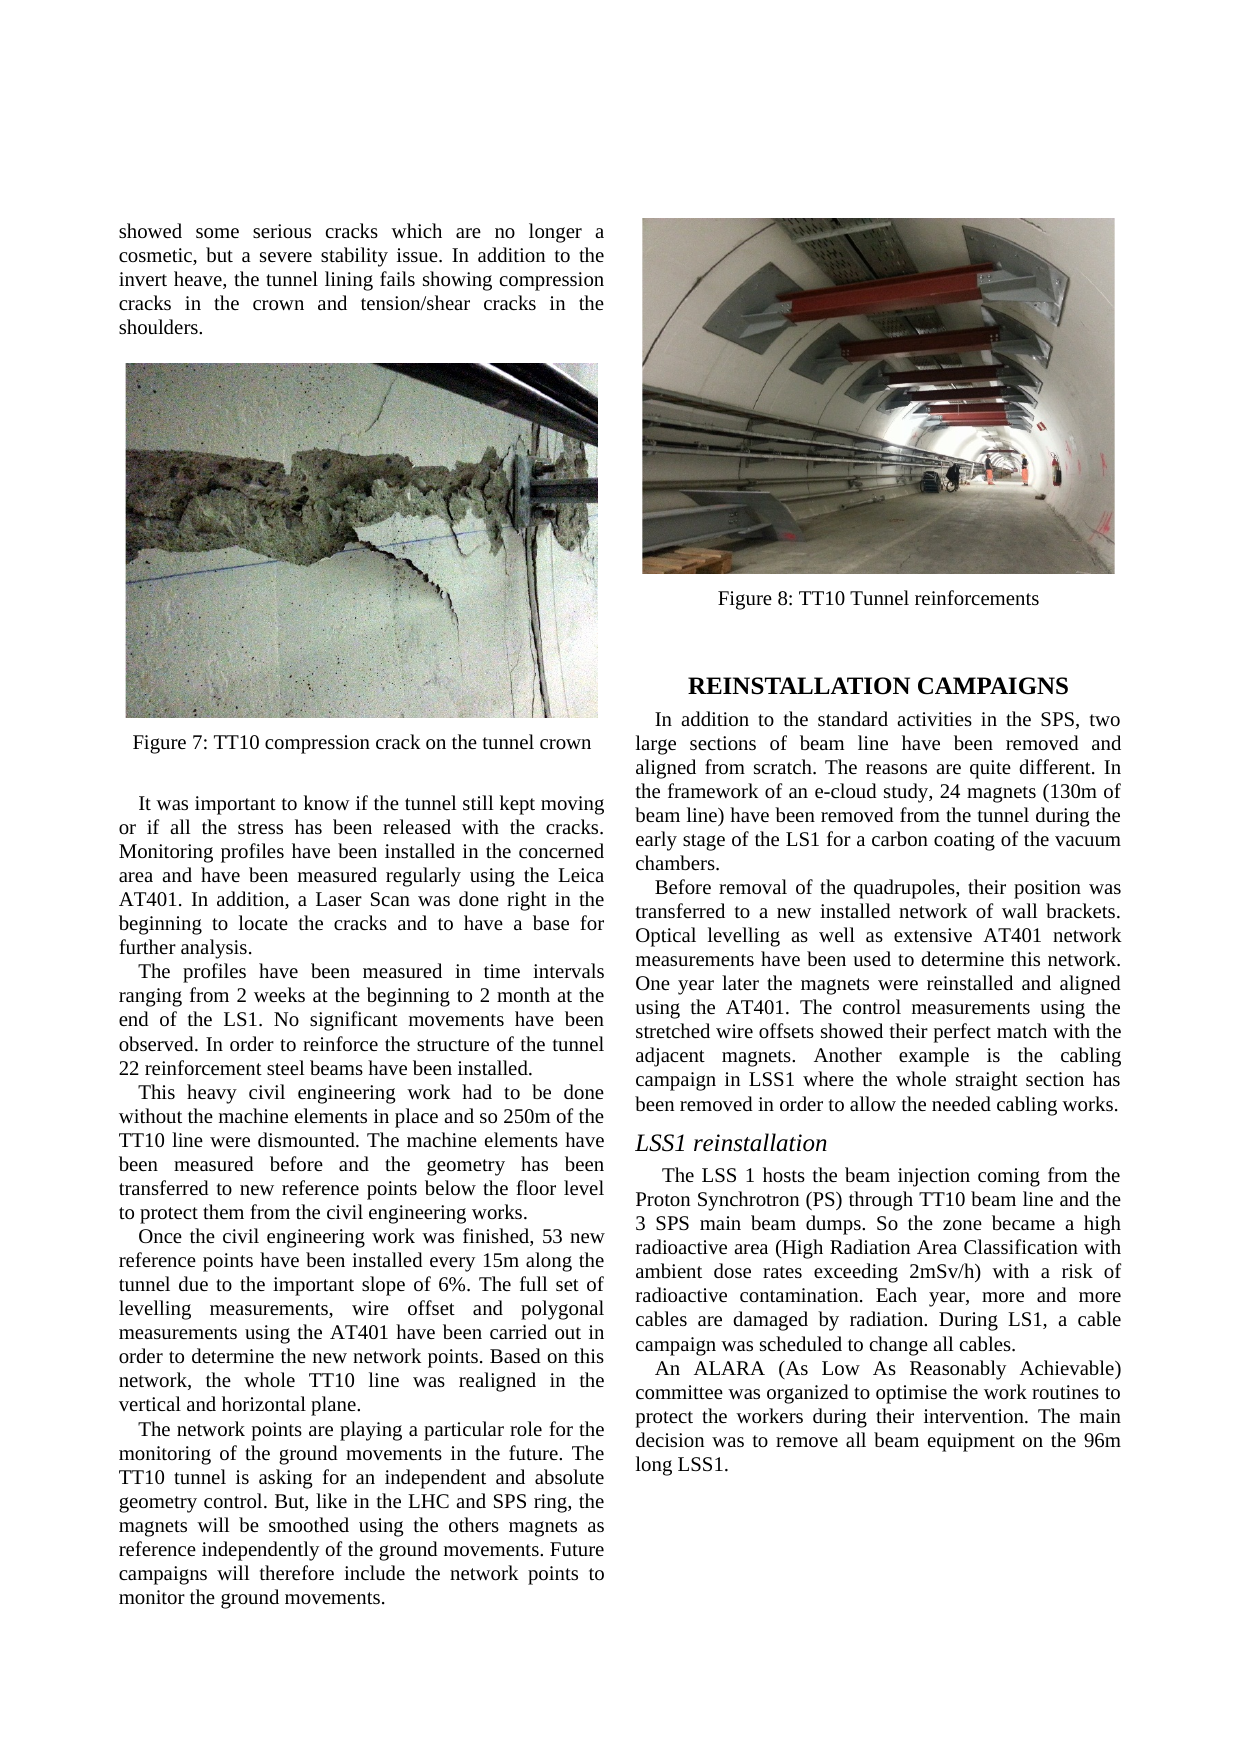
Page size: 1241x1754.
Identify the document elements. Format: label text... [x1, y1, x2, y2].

text This heavy civil engineering work had to be done without the machine elements in place and so 250m of the TT10 line were dismounted. The machine elements have been measured before and the geometry has been transferred to new reference points below the floor level to protect them from the civil engineering works. [118, 1079, 605, 1224]
subtitle LSS1 reinstallation [635, 1128, 1122, 1157]
text It was important to know if the tunnel still kept moving or if all the stress has been released with the cracks. Monitoring profiles have been installed in the concerned area and have been measured regularly using the Leica AT401. In addition, a Laser Scan was done right in the beginning to locate the cracks and to have a base for further analysis. [118, 791, 605, 959]
subtitle REINSTALLATION CAMPAIGNS [635, 671, 1122, 700]
text An ALARA (As Low As Reasonably Achievable) committee was organized to optimise the work routines to protect the workers during their intervention. The main decision was to remove all beam equipment on the 96m long LSS1. [635, 1356, 1122, 1476]
text Once the civil engineering work was finished, 53 new reference points have been installed every 15m along the tunnel due to the important slope of 6%. The full set of levelling measurements, wire offset and polygonal measurements using the AT401 have been carried out in order to determine the new network points. Based on this network, the whole TT10 line was realigned in the vertical and horizontal plane. [118, 1224, 605, 1416]
text The profiles have been measured in time intervals ranging from 2 weeks at the beginning to 2 month at the end of the LS1. No significant movements have been observed. In order to reinforce the structure of the tunnel 22 reinforcement steel beams have been installed. [118, 959, 605, 1079]
text Before removal of the quadrupoles, their position was transferred to a new installed network of wall brackets. Optical levelling as well as extensive AT401 network measurements have been used to determine this network. One year later the magnets were reinstalled and aligned using the AT401. The control measurements using the stretched wire offsets showed their perfect match with the adjacent magnets. Another example is the cabling campaign in LSS1 where the whole straight section has been removed in order to allow the needed cabling works. [635, 875, 1122, 1116]
text Figure 7: TT10 compression crack on the tunnel crown [118, 730, 605, 754]
text The network points are playing a particular role for the monitoring of the ground movements in the future. The TT10 tunnel is asking for an independent and absolute geometry control. But, like in the LHC and SPS ring, the magnets will be smoothed using the others magnets as reference independently of the ground movements. Future campaigns will therefore include the network points to monitor the ground movements. [118, 1416, 605, 1609]
text Figure 8: TT10 Tunnel reinforcements [635, 586, 1122, 610]
picture [642, 218, 1115, 574]
text In addition to the standard activities in the SPS, two large sections of beam line have been removed and aligned from scratch. The reasons are quite different. In the framework of an e-cloud study, 24 magnets (130m of beam line) have been removed from the tunnel during the early stage of the LS1 for a carbon coating of the vacuum chambers. [635, 706, 1122, 875]
text The LSS 1 hosts the beam injection coming from the Proton Synchrotron (PS) through TT10 beam line and the 3 SPS main beam dumps. So the zone became a high radioactive area (High Radiation Area Classification with ambient dose rates exceeding 2mSv/h) with a risk of radioactive contamination. Each year, more and more cables are damaged by radiation. During LS1, a cable campaign was scheduled to change all cables. [635, 1163, 1122, 1356]
picture [125, 363, 598, 718]
